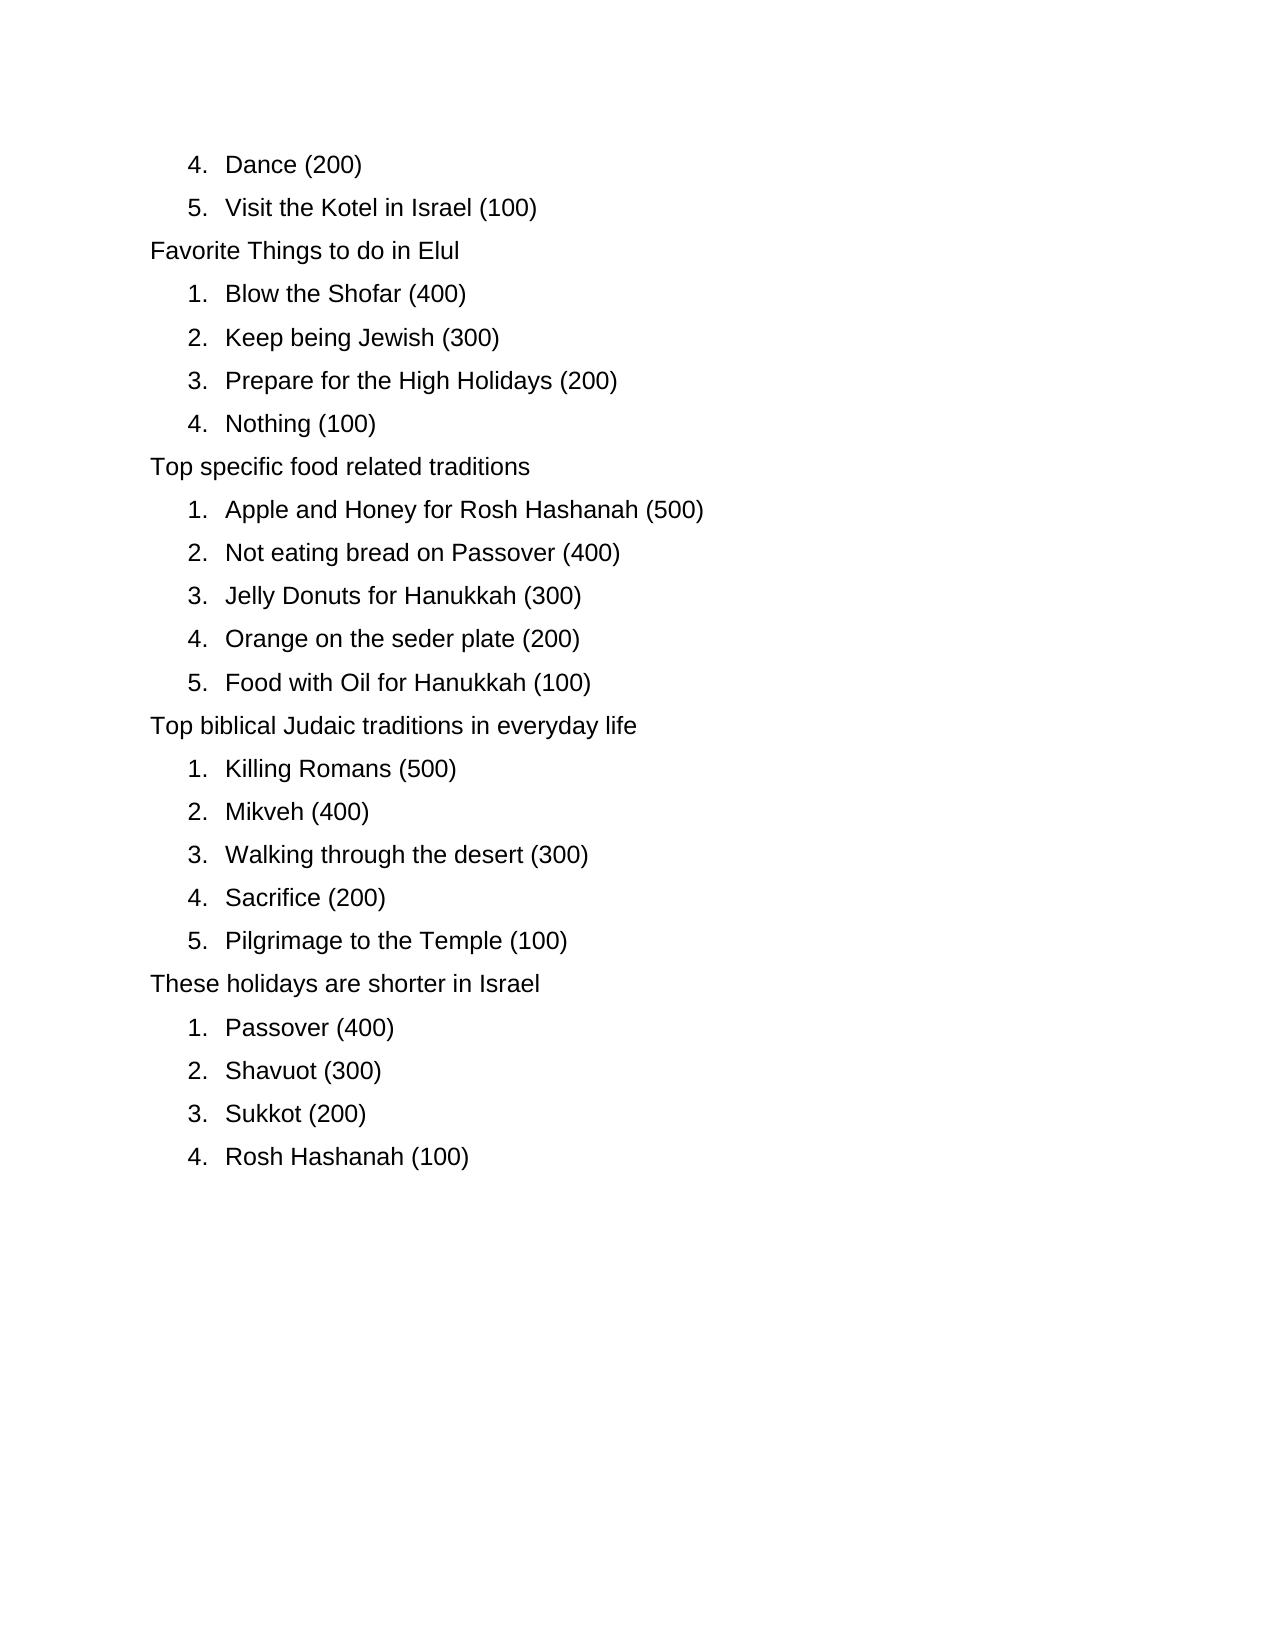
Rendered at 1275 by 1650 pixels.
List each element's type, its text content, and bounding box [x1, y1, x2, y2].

list Killing Romans (500) [187, 754, 1125, 782]
list Orange on the seder plate (200) [187, 624, 1125, 653]
list Shavuot (300) [187, 1056, 1125, 1084]
list Passover (400) [187, 1012, 1125, 1041]
list Mikveh (400) [187, 797, 1125, 826]
list Pilgrimage to the Temple (100) [187, 926, 1125, 955]
list Not eating bread on Passover (400) [187, 538, 1125, 567]
list Jelly Donuts for Hanukkah (300) [187, 581, 1125, 610]
list Dance (200) [187, 150, 1125, 179]
text Favorite Things to do in Elul [150, 236, 1125, 265]
list Nothing (100) [187, 409, 1125, 437]
list Prepare for the High Holidays (200) [187, 366, 1125, 394]
text Top biblical Judaic traditions in everyday life [150, 711, 1125, 739]
list Keep being Jewish (300) [187, 322, 1125, 351]
list Walking through the desert (300) [187, 840, 1125, 869]
list Rosh Hashanah (100) [187, 1142, 1125, 1171]
list Visit the Kotel in Israel (100) [187, 193, 1125, 222]
text These holidays are shorter in Israel [150, 969, 1125, 998]
text Top specific food related traditions [150, 452, 1125, 481]
list Sukkot (200) [187, 1099, 1125, 1127]
list Food with Oil for Hanukkah (100) [187, 667, 1125, 696]
list Sacrifice (200) [187, 883, 1125, 912]
list Blow the Shofar (400) [187, 279, 1125, 308]
list Apple and Honey for Rosh Hashanah (500) [187, 495, 1125, 524]
